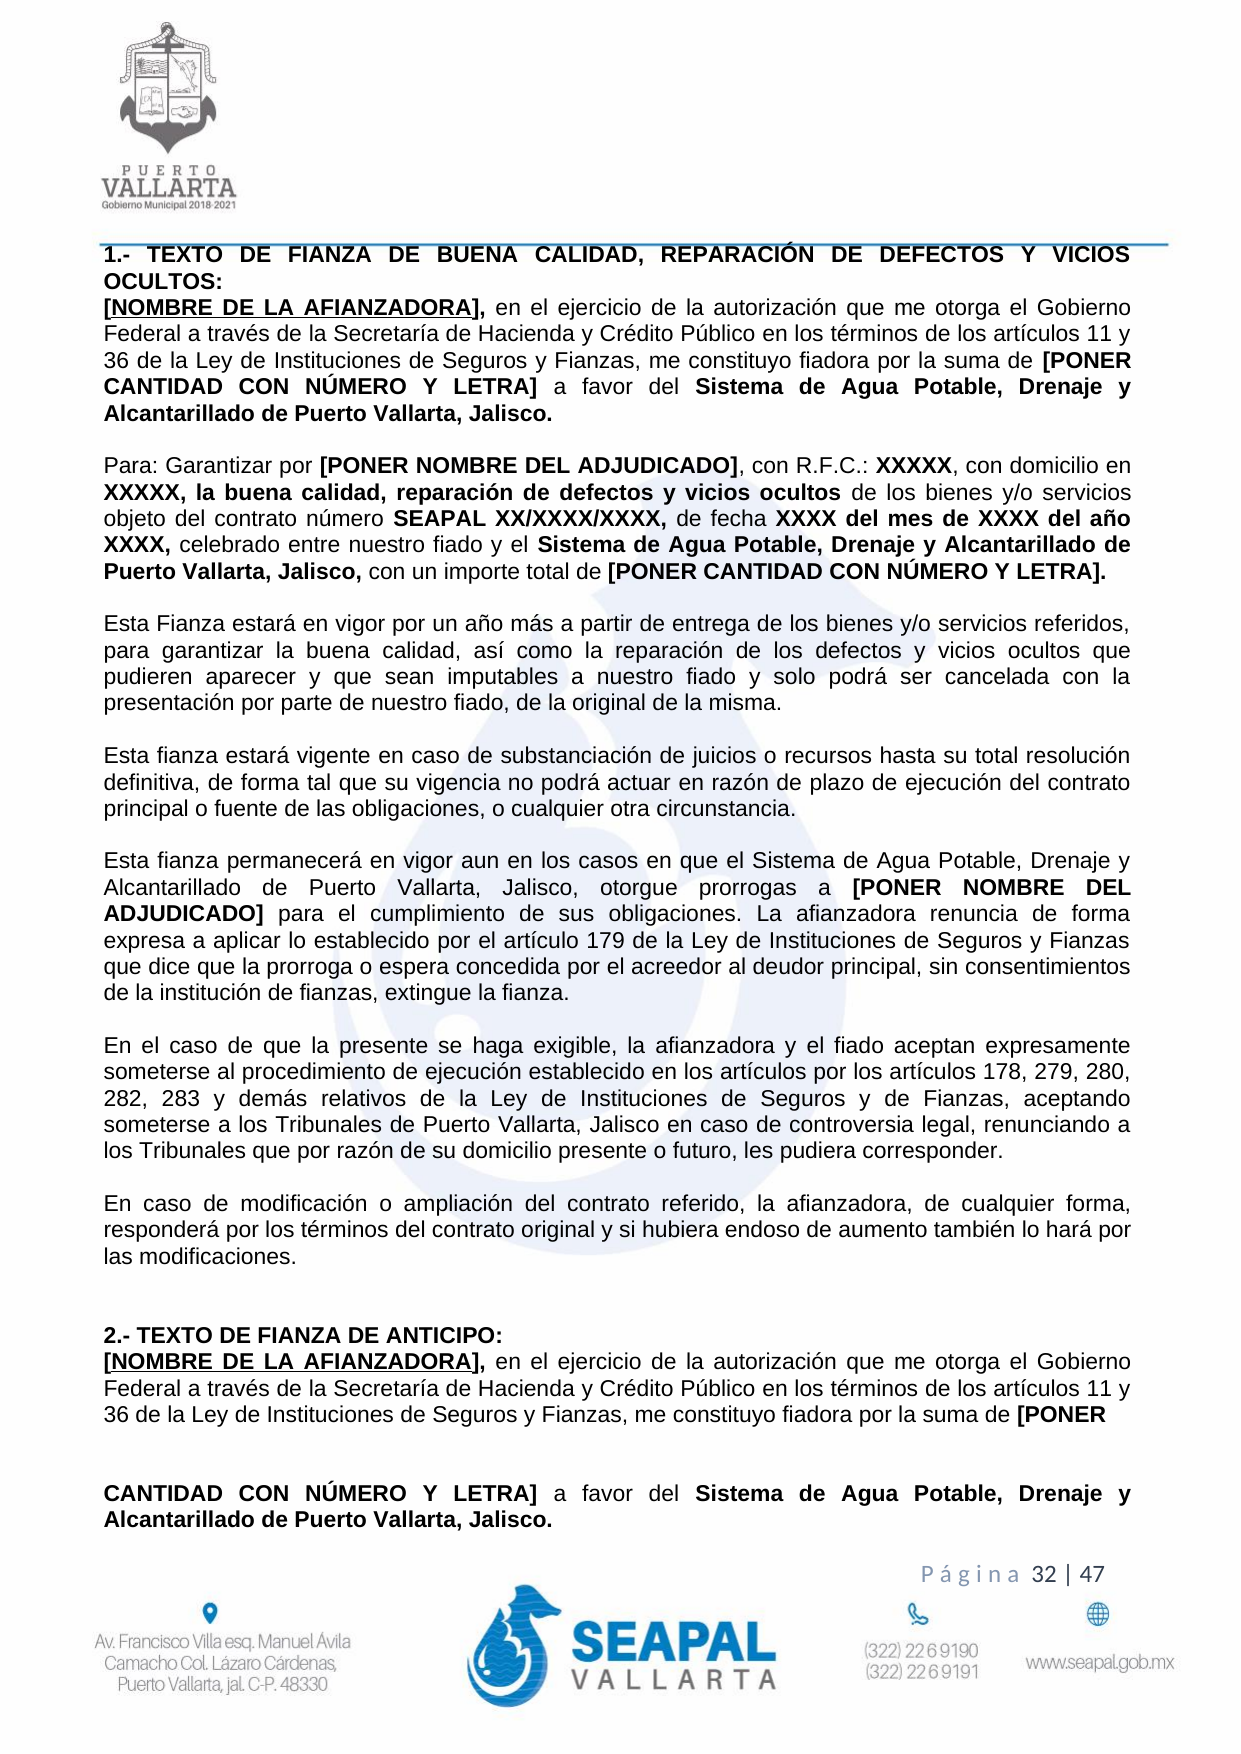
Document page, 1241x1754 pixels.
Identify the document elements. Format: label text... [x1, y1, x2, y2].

text [NOMBRE DE LA AFIANZADORA], en el ejercicio de la autorización que me otorga el Gobierno Federal a través de la Secretaría de Hacienda y Crédito Público en los términos de los artículos 11 y 36 de la Ley de Instituciones de Seguros y Fianzas, me constituyo fiadora por la suma de [PONER CANTIDAD CON NÚMERO Y LETRA] a favor del Sistema de Agua Potable, Drenaje y Alcantarillado de Puerto Vallarta, Jalisco. [103, 294, 1132, 426]
text En caso de modificación o ampliación del contrato referido, la afianzadora, de cualquier forma, responderá por los términos del contrato original y si hubiera endoso de aumento también lo hará por las modificaciones. [103, 1190, 1132, 1269]
picture [0, 0, 1241, 1750]
text Esta fianza permanecerá en vigor aun en los casos en que el Sistema de Agua Potable, Drenaje y Alcantarillado de Puerto Vallarta, Jalisco, otorgue prorrogas a [PONER NOMBRE DEL ADJUDICADO] para el cumplimiento de sus obligaciones. La afianzadora renuncia de forma expresa a aplicar lo establecido por el artículo 179 de la Ley de Instituciones de Seguros y Fianzas que dice que la prorroga o espera concedida por el acreedor al deudor principal, sin consentimientos de la institución de fianzas, extingue la fianza. [103, 847, 1132, 1006]
text En el caso de que la presente se haga exigible, la afianzadora y el fiado aceptan expresamente someterse al procedimiento de ejecución establecido en los artículos por los artículos 178, 279, 280, 282, 283 y demás relativos de la Ley de Instituciones de Seguros y de Fianzas, aceptando someterse a los Tribunales de Puerto Vallarta, Jalisco en caso de controversia legal, renunciando a los Tribunales que por razón de su domicilio presente o futuro, les pudiera corresponder. [103, 1032, 1132, 1164]
text Esta Fianza estará en vigor por un año más a partir de entrega de los bienes y/o servicios referidos, para garantizar la buena calidad, así como la reparación de los defectos y vicios ocultos que pudieren aparecer y que sean imputables a nuestro fiado y solo podrá ser cancelada con la presentación por parte de nuestro fiado, de la original de la misma. [103, 610, 1132, 716]
text Esta fianza estará vigente en caso de substanciación de juicios o recursos hasta su total resolución definitiva, de forma tal que su vigencia no podrá actuar en razón de plazo de ejecución del contrato principal o fuente de las obligaciones, o cualquier otra circunstancia. [103, 742, 1132, 821]
text CANTIDAD CON NÚMERO Y LETRA] a favor del Sistema de Agua Potable, Drenaje y Alcantarillado de Puerto Vallarta, Jalisco. [103, 1480, 1132, 1533]
text 2.- TEXTO DE FIANZA DE ANTICIPO: [103, 1322, 1132, 1348]
text [NOMBRE DE LA AFIANZADORA], en el ejercicio de la autorización que me otorga el Gobierno Federal a través de la Secretaría de Hacienda y Crédito Público en los términos de los artículos 11 y 36 de la Ley de Instituciones de Seguros y Fianzas, me constituyo fiadora por la suma de [PONER [103, 1348, 1132, 1427]
text Para: Garantizar por [PONER NOMBRE DEL ADJUDICADO], con R.F.C.: XXXXX, con domicilio en XXXXX, la buena calidad, reparación de defectos y vicios ocultos de los bienes y/o servicios objeto del contrato número SEAPAL XX/XXXX/XXXX, de fecha XXXX del mes de XXXX del año XXXX, celebrado entre nuestro fiado y el Sistema de Agua Potable, Drenaje y Alcantarillado de Puerto Vallarta, Jalisco, con un importe total de [PONER CANTIDAD CON NÚMERO Y LETRA]. [103, 452, 1132, 584]
text 1.- TEXTO DE FIANZA DE BUENA CALIDAD, REPARACIÓN DE DEFECTOS Y VICIOS OCULTOS: [103, 241, 1132, 294]
